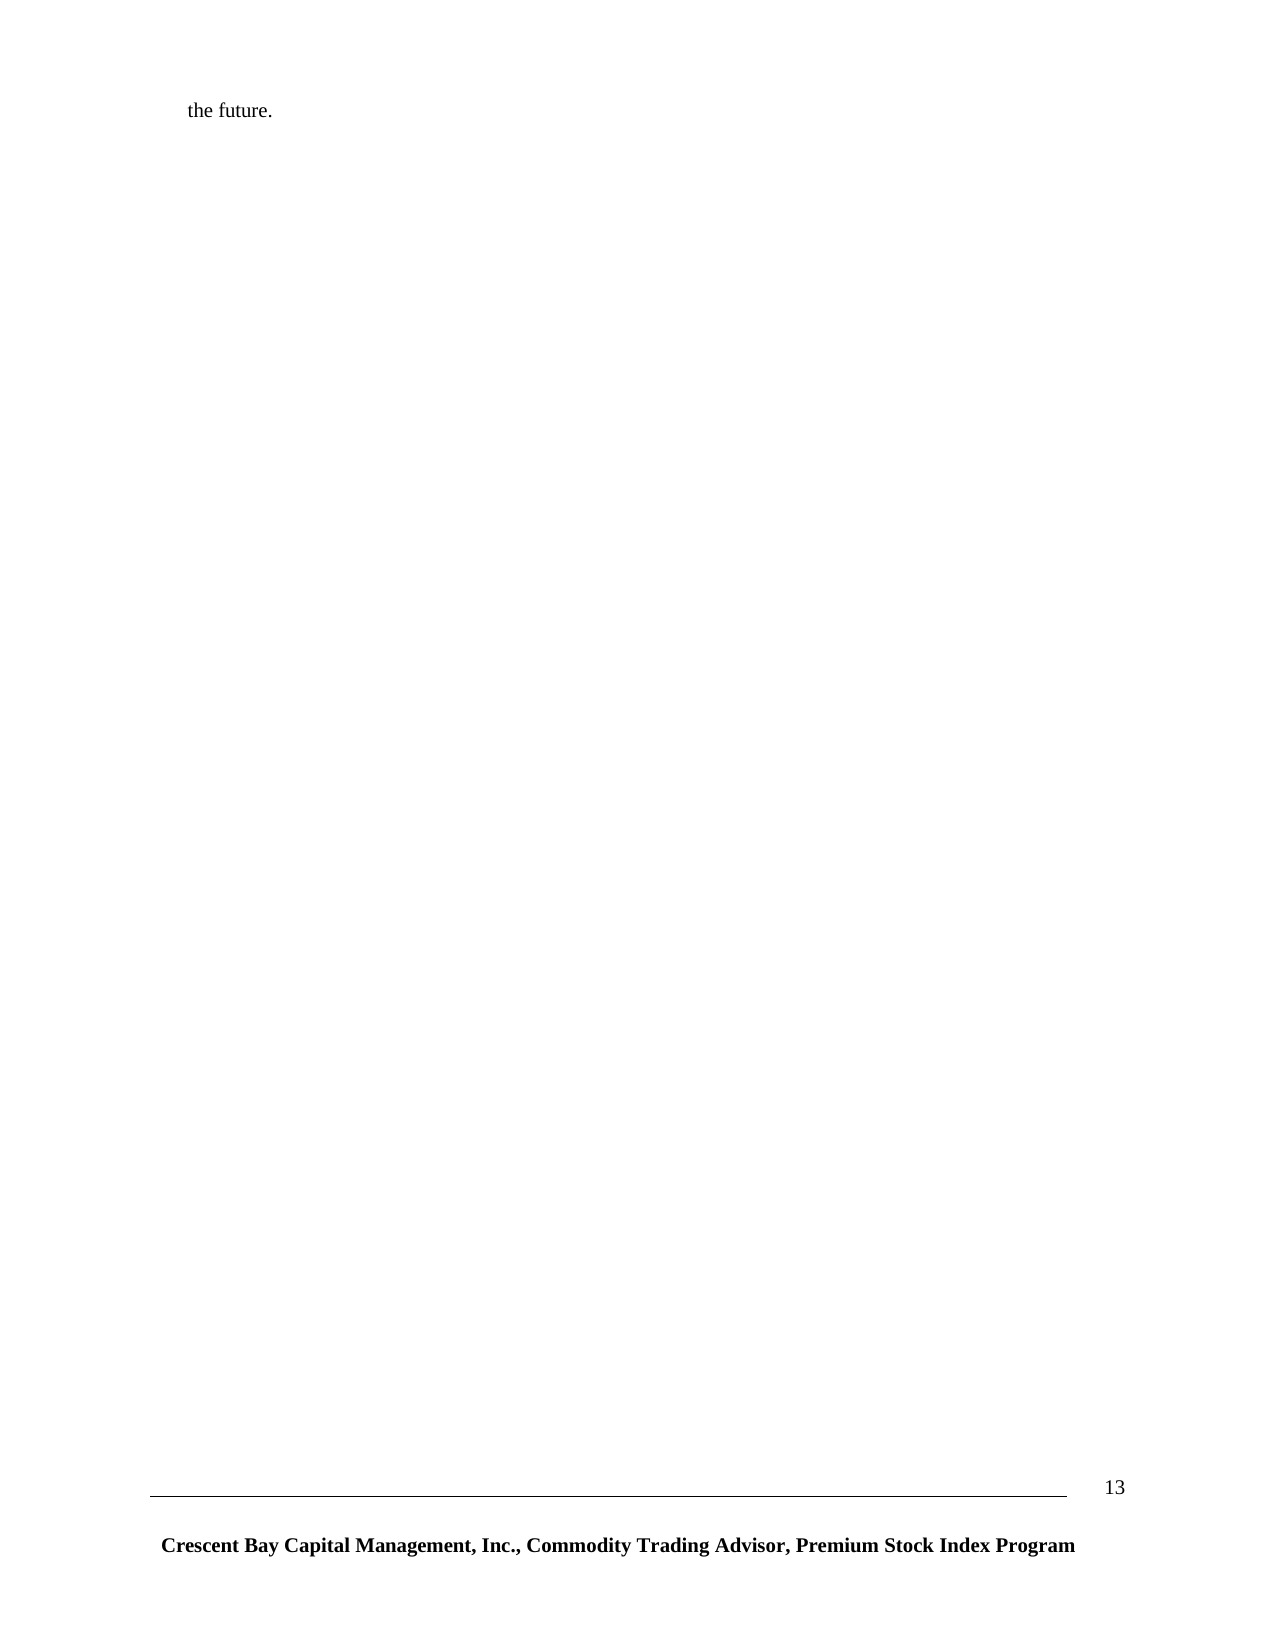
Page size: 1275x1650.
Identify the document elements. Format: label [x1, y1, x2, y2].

text [187, 98, 1113, 122]
